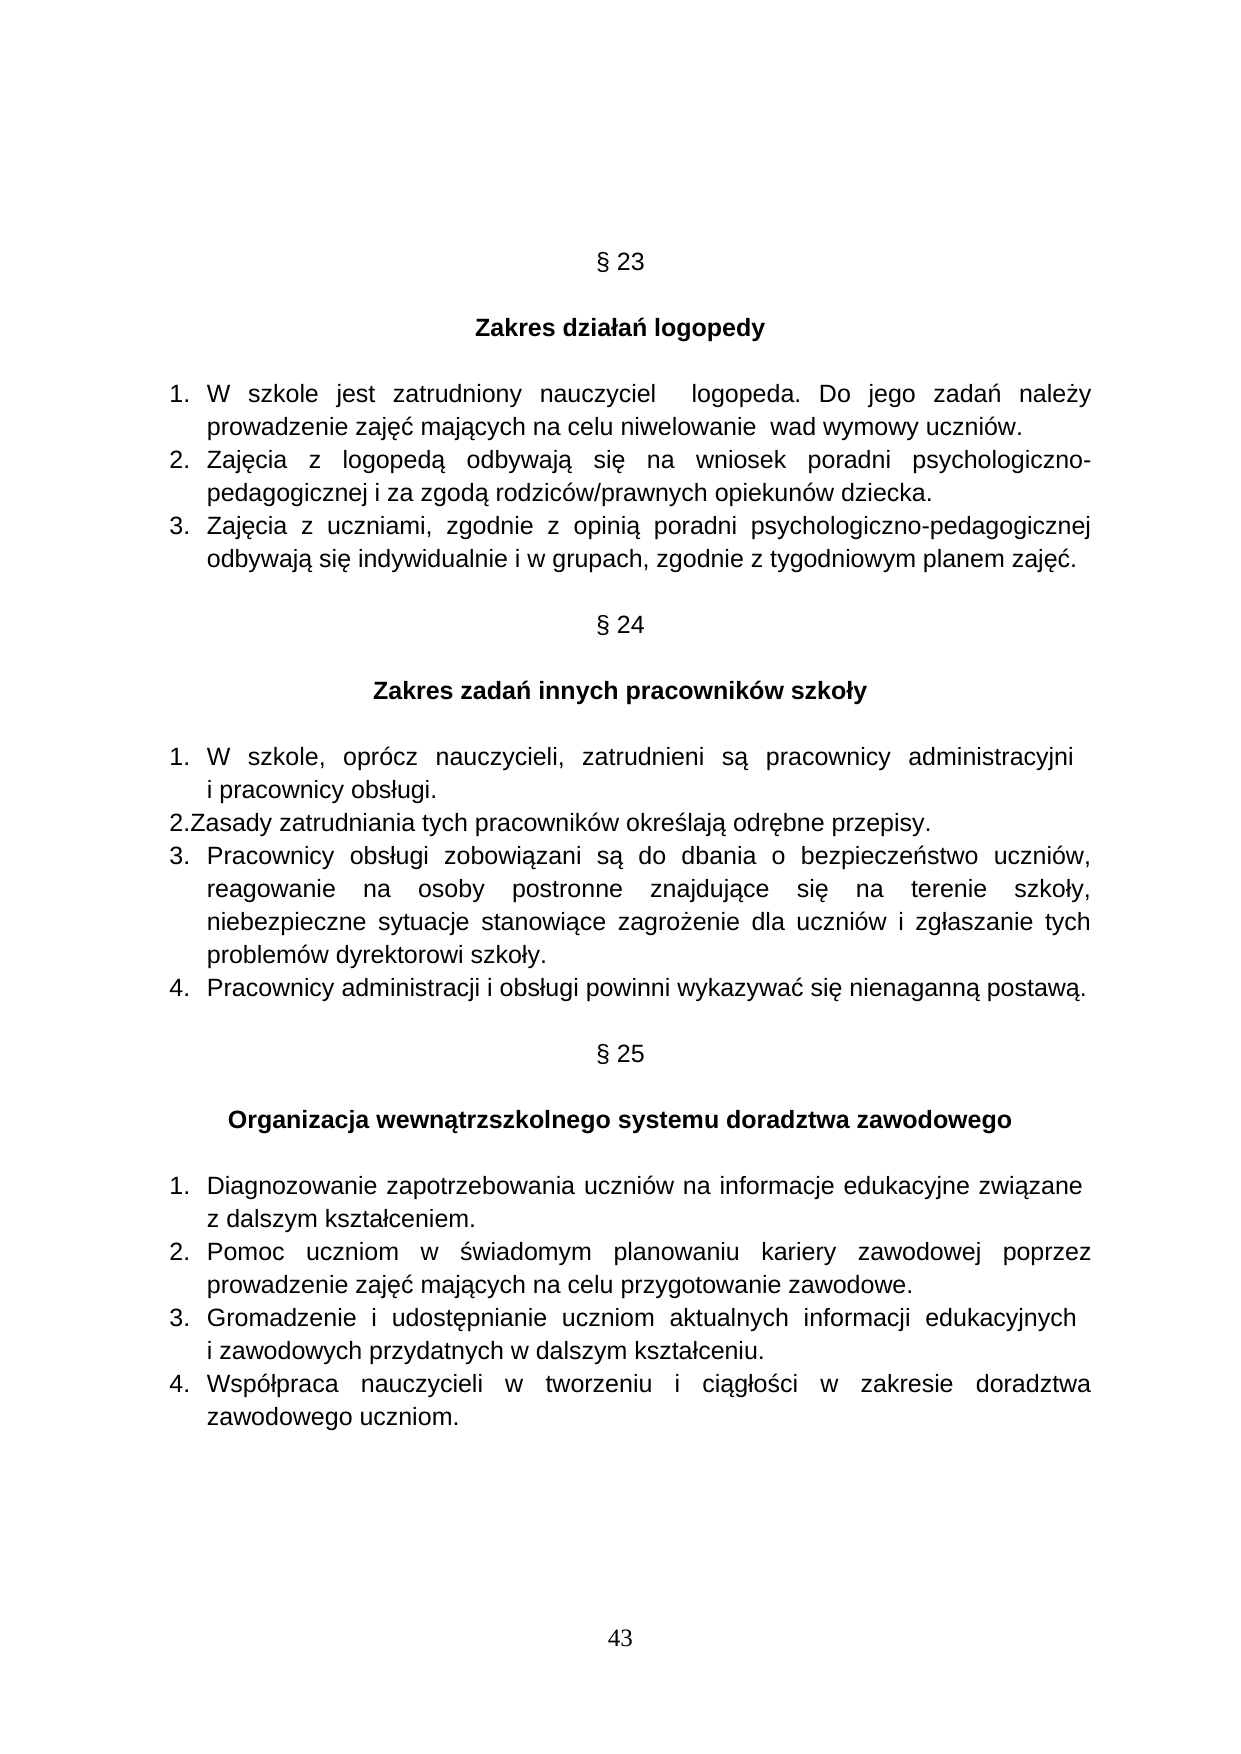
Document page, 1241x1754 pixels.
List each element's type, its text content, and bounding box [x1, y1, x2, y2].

list Pracownicy administracji i obsługi powinni wykazywać się nienaganną postawą. [169, 973, 1093, 1002]
list Zajęcia z uczniami, zgodnie z opinią poradni psychologiczno-pedagogicznej odbywają się indywidualnie i w grupach, zgodnie z tygodniowym planem zajęć. [169, 511, 1093, 573]
list Współpraca nauczycieli w tworzeniu i ciągłości w zakresie doradztwa zawodowego uczniom. [169, 1369, 1093, 1431]
list Zasady zatrudniania tych pracowników określają odrębne przepisy. [169, 808, 1093, 837]
list W szkole jest zatrudniony nauczyciel logopeda. Do jego zadań należy prowadzenie zajęć mających na celu niwelowanie wad wymowy uczniów. [169, 379, 1093, 441]
list Pomoc uczniom w świadomym planowaniu kariery zawodowej poprzez prowadzenie zajęć mających na celu przygotowanie zawodowe. [169, 1237, 1093, 1299]
list Pracownicy obsługi zobowiązani są do dbania o bezpieczeństwo uczniów, reagowanie na osoby postronne znajdujące się na terenie szkoły, niebezpieczne sytuacje stanowiące zagrożenie dla uczniów i zgłaszanie tych problemów dyrektorowi szkoły. [169, 841, 1093, 969]
text Zakres zadań innych pracowników szkoły [148, 676, 1093, 705]
text Organizacja wewnątrzszkolnego systemu doradztwa zawodowego [148, 1105, 1093, 1134]
text § 23 [148, 247, 1093, 275]
text Zakres działań logopedy [148, 313, 1093, 341]
list W szkole, oprócz nauczycieli, zatrudnieni są pracownicy administracyjni i pracownicy obsługi. [169, 742, 1093, 804]
list Gromadzenie i udostępnianie uczniom aktualnych informacji edukacyjnych i zawodowych przydatnych w dalszym kształceniu. [169, 1303, 1093, 1365]
text § 25 [148, 1039, 1093, 1068]
list Diagnozowanie zapotrzebowania uczniów na informacje edukacyjne związane z dalszym kształceniem. [169, 1171, 1093, 1233]
list Zajęcia z logopedą odbywają się na wniosek poradni psychologiczno- pedagogicznej i za zgodą rodziców/prawnych opiekunów dziecka. [169, 445, 1093, 507]
text § 24 [148, 610, 1093, 639]
